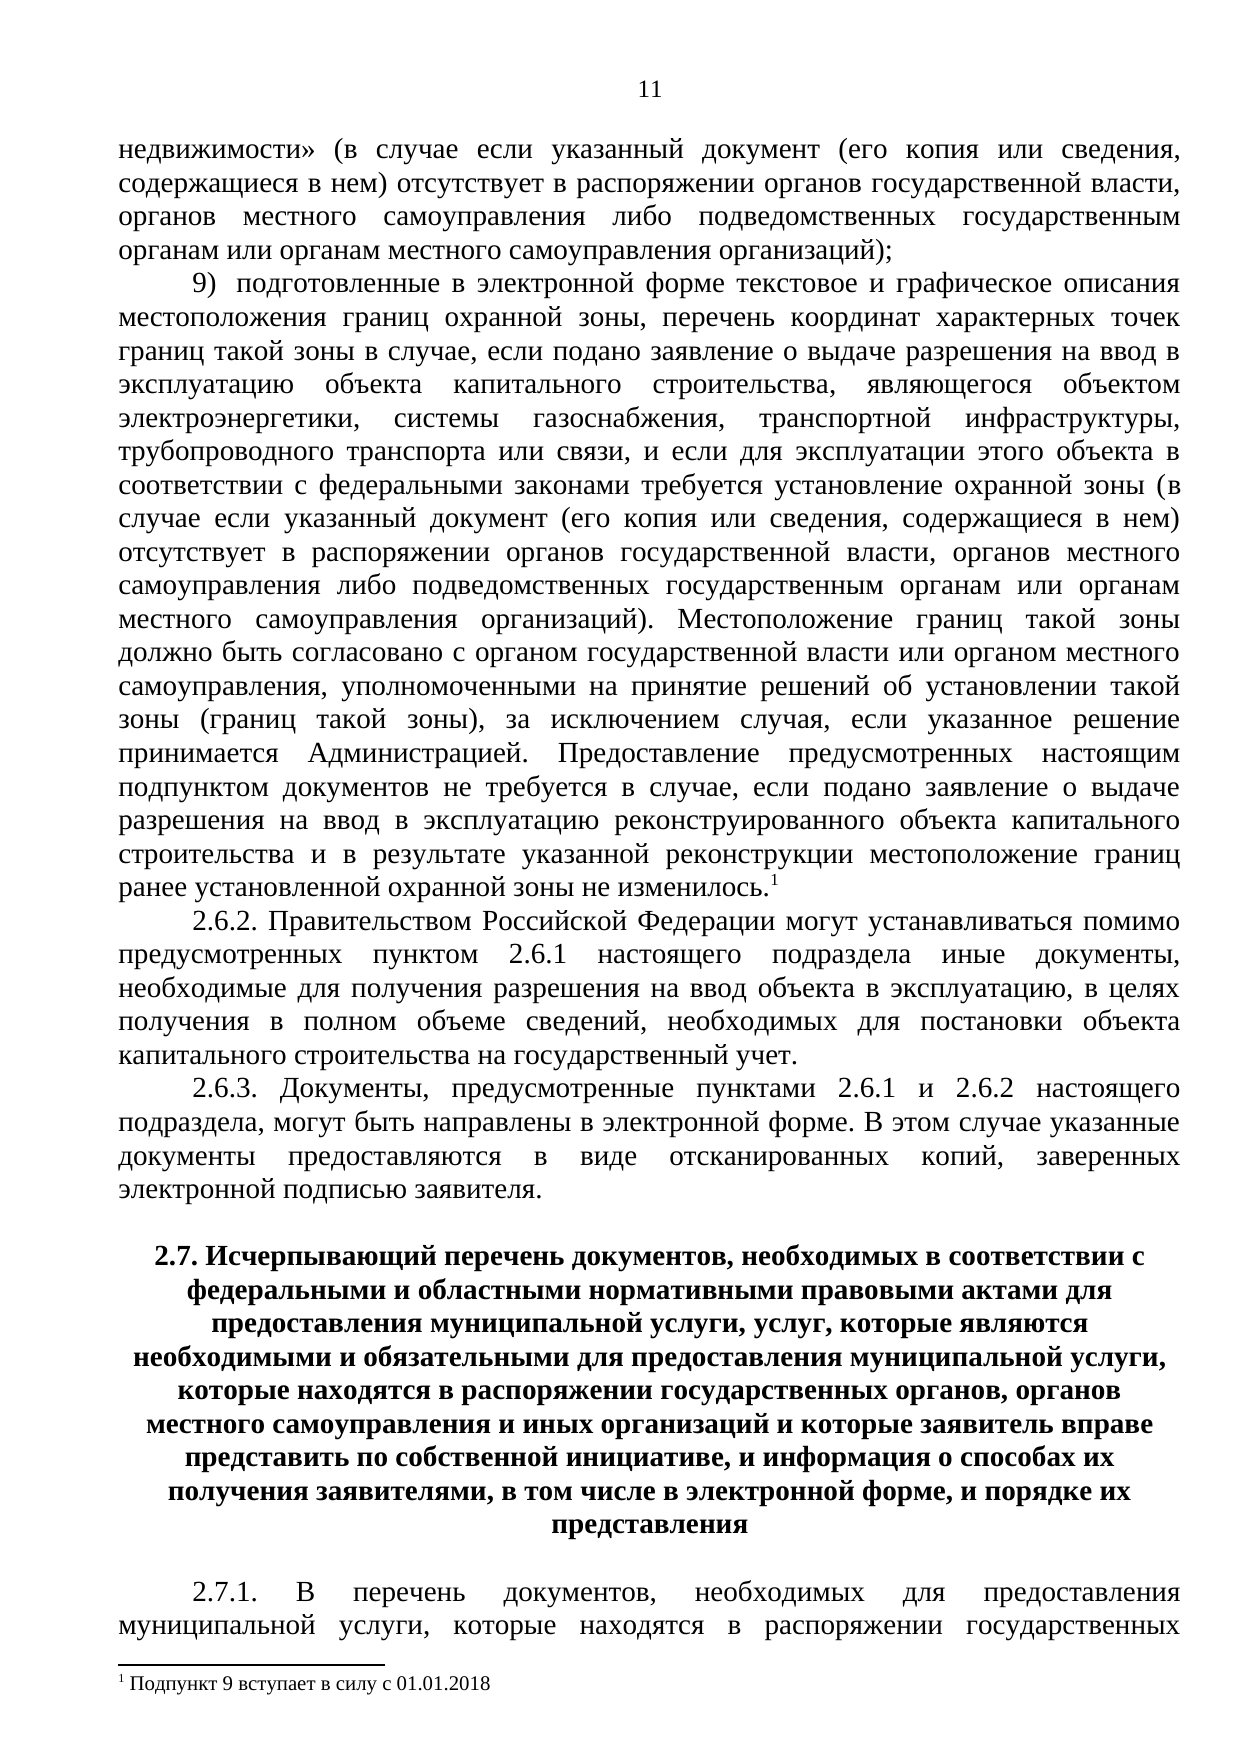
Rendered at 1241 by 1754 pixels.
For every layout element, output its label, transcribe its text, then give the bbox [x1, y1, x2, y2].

text 2.7. Исчерпывающий перечень документов, необходимых в соответствии с федеральными и областными нормативными правовыми актами для предоставления муниципальной услуги, услуг, которые являются необходимыми и обязательными для предоставления муниципальной услуги, которые находятся в распоряжении государственных органов, органов местного самоуправления и иных организаций и которые заявитель вправе представить по собственной инициативе, и информация о способах их получения заявителями, в том числе в электронной форме, и порядке их представления [118, 1238, 1181, 1540]
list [118, 131, 1181, 266]
list подготовленные в электронной форме текстовое и графическое описания местоположения границ охранной зоны, перечень координат характерных точек границ такой зоны в случае, если подано заявление о выдаче разрешения на ввод в эксплуатацию объекта капитального строительства, являющегося объектом электроэнергетики, системы газоснабжения, транспортной инфраструктуры, трубопроводного транспорта или связи, и если для эксплуатации этого объекта в соответствии с федеральными законами требуется установление охранной зоны (в случае если указанный документ (его копия или сведения, содержащиеся в нем) отсутствует в распоряжении органов государственной власти, органов местного самоуправления либо подведомственных государственным органам или органам местного самоуправления организаций). Местоположение границ такой зоны должно быть согласовано с органом государственной власти или органом местного самоуправления, уполномоченными на принятие решений об установлении такой зоны (границ такой зоны), за исключением случая, если указанное решение принимается Администрацией. Предоставление предусмотренных настоящим подпунктом документов не требуется в случае, если подано заявление о выдаче разрешения на ввод в эксплуатацию реконструированного объекта капитального строительства и в результате указанной реконструкции местоположение границ ранее установленной охранной зоны не изменилось. [118, 266, 1181, 903]
text 2.6.2. Правительством Российской Федерации могут устанавливаться помимо предусмотренных пунктом 2.6.1 настоящего подраздела иные документы, необходимые для получения разрешения на ввод объекта в эксплуатацию, в целях получения в полном объеме сведений, необходимых для постановки объекта капитального строительства на государственный учет. [118, 903, 1181, 1071]
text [118, 1574, 1181, 1641]
text 2.6.3. Документы, предусмотренные пунктами 2.6.1 и 2.6.2 настоящего подраздела, могут быть направлены в электронной форме. В этом случае указанные документы предоставляются в виде отсканированных копий, заверенных электронной подписью заявителя. [118, 1071, 1181, 1205]
